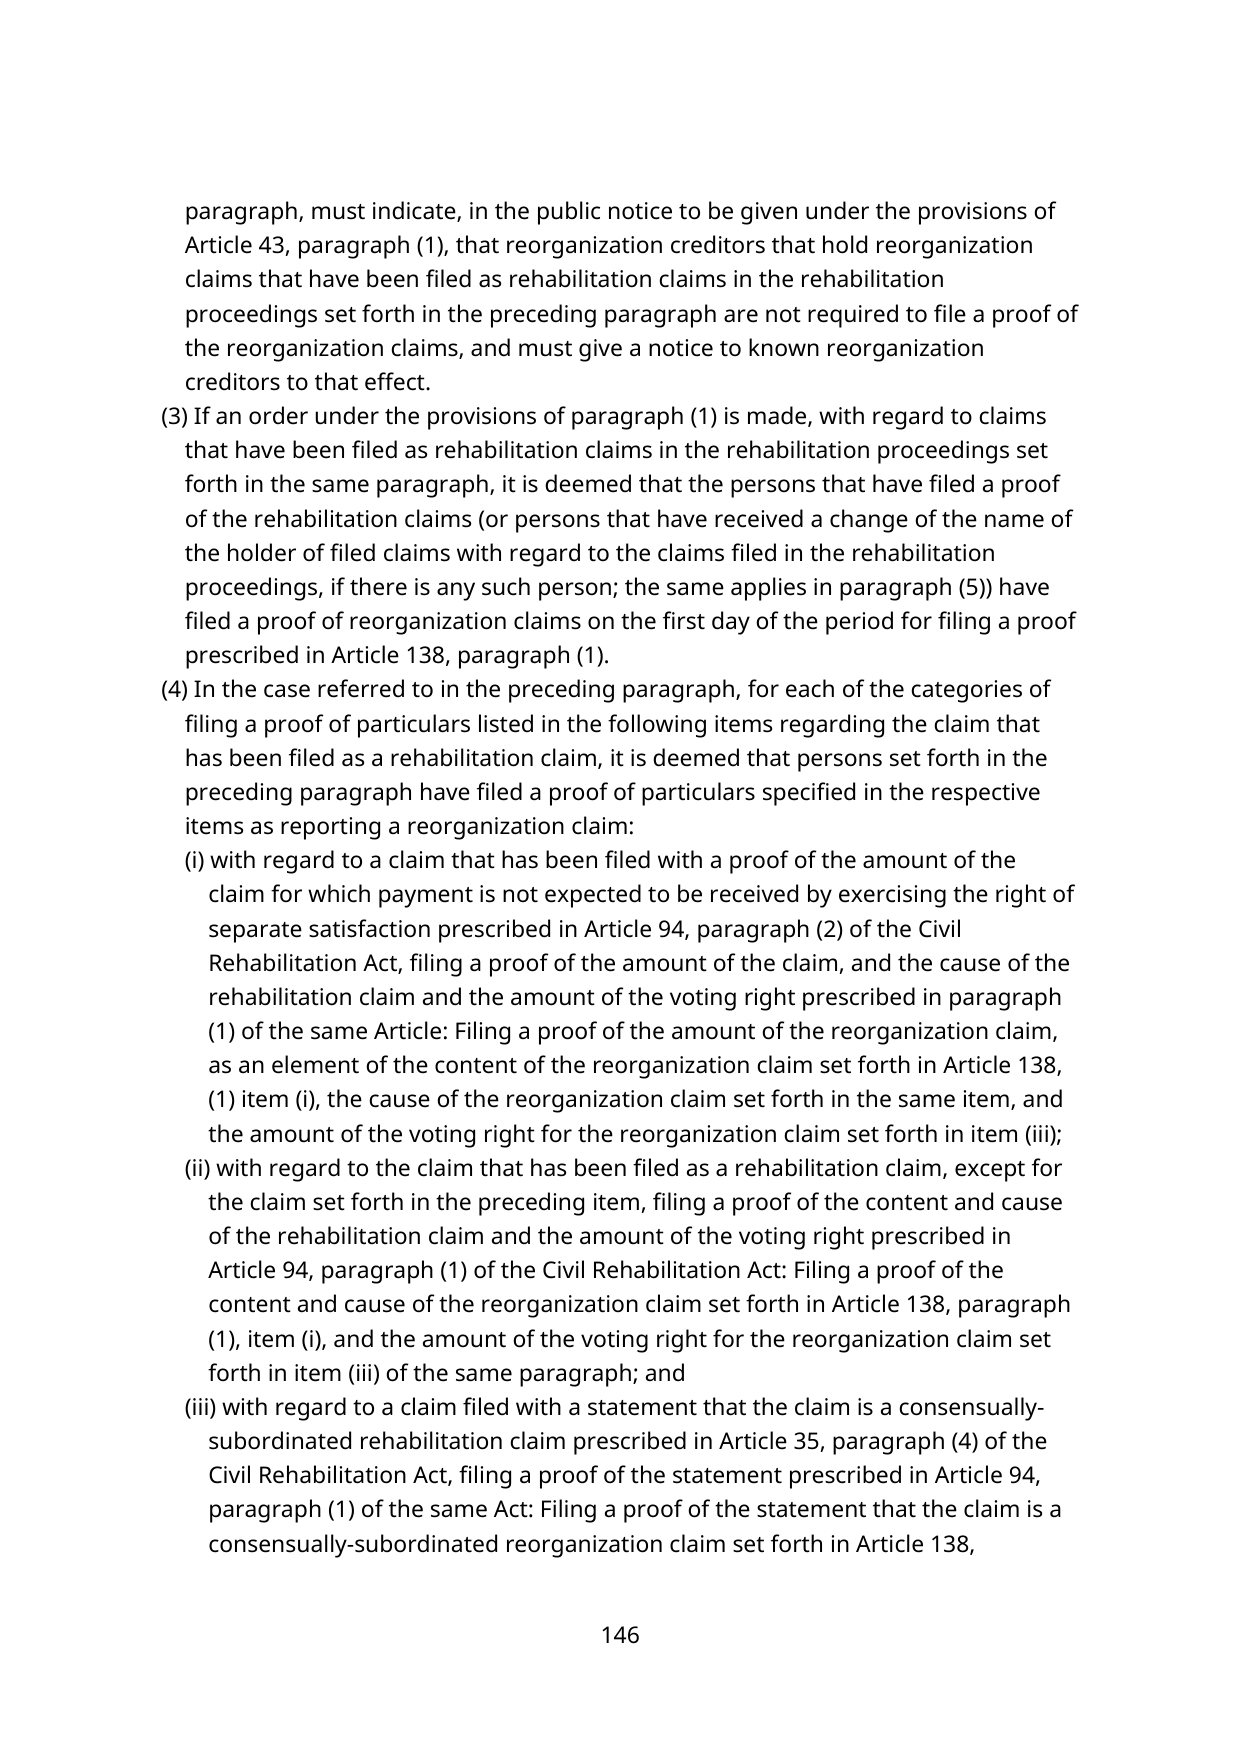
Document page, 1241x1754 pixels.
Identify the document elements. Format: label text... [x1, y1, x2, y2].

text (i) with regard to a claim that has been filed with a proof of the amount of the claim for which payment is not expected to be received by exercising the right of separate satisfaction prescribed in Article 94, paragraph (2) of the Civil Rehabilitation Act, filing a proof of the amount of the claim, and the cause of the rehabilitation claim and the amount of the voting right prescribed in paragraph (1) of the same Article: Filing a proof of the amount of the reorganization claim, as an element of the content of the reorganization claim set forth in Article 138, (1) item (i), the cause of the reorganization claim set forth in the same item, and the amount of the voting right for the reorganization claim set forth in item (iii); [184, 843, 1079, 1150]
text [184, 1389, 1079, 1560]
text (ii) with regard to the claim that has been filed as a rehabilitation claim, except for the claim set forth in the preceding item, filing a proof of the content and cause of the rehabilitation claim and the amount of the voting right prescribed in Article 94, paragraph (1) of the Civil Rehabilitation Act: Filing a proof of the content and cause of the reorganization claim set forth in Article 138, paragraph (1), item (i), and the amount of the voting right for the reorganization claim set forth in item (iii) of the same paragraph; and [184, 1150, 1079, 1389]
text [161, 194, 1079, 399]
text (3) If an order under the provisions of paragraph (1) is made, with regard to claims that have been filed as rehabilitation claims in the rehabilitation proceedings set forth in the same paragraph, it is deemed that the persons that have filed a proof of the rehabilitation claims (or persons that have received a change of the name of the holder of filed claims with regard to the claims filed in the rehabilitation proceedings, if there is any such person; the same applies in paragraph (5)) have filed a proof of reorganization claims on the first day of the period for filing a proof prescribed in Article 138, paragraph (1). [161, 399, 1079, 672]
text (4) In the case referred to in the preceding paragraph, for each of the categories of filing a proof of particulars listed in the following items regarding the claim that has been filed as a rehabilitation claim, it is deemed that persons set forth in the preceding paragraph have filed a proof of particulars specified in the respective items as reporting a reorganization claim: [161, 672, 1079, 843]
